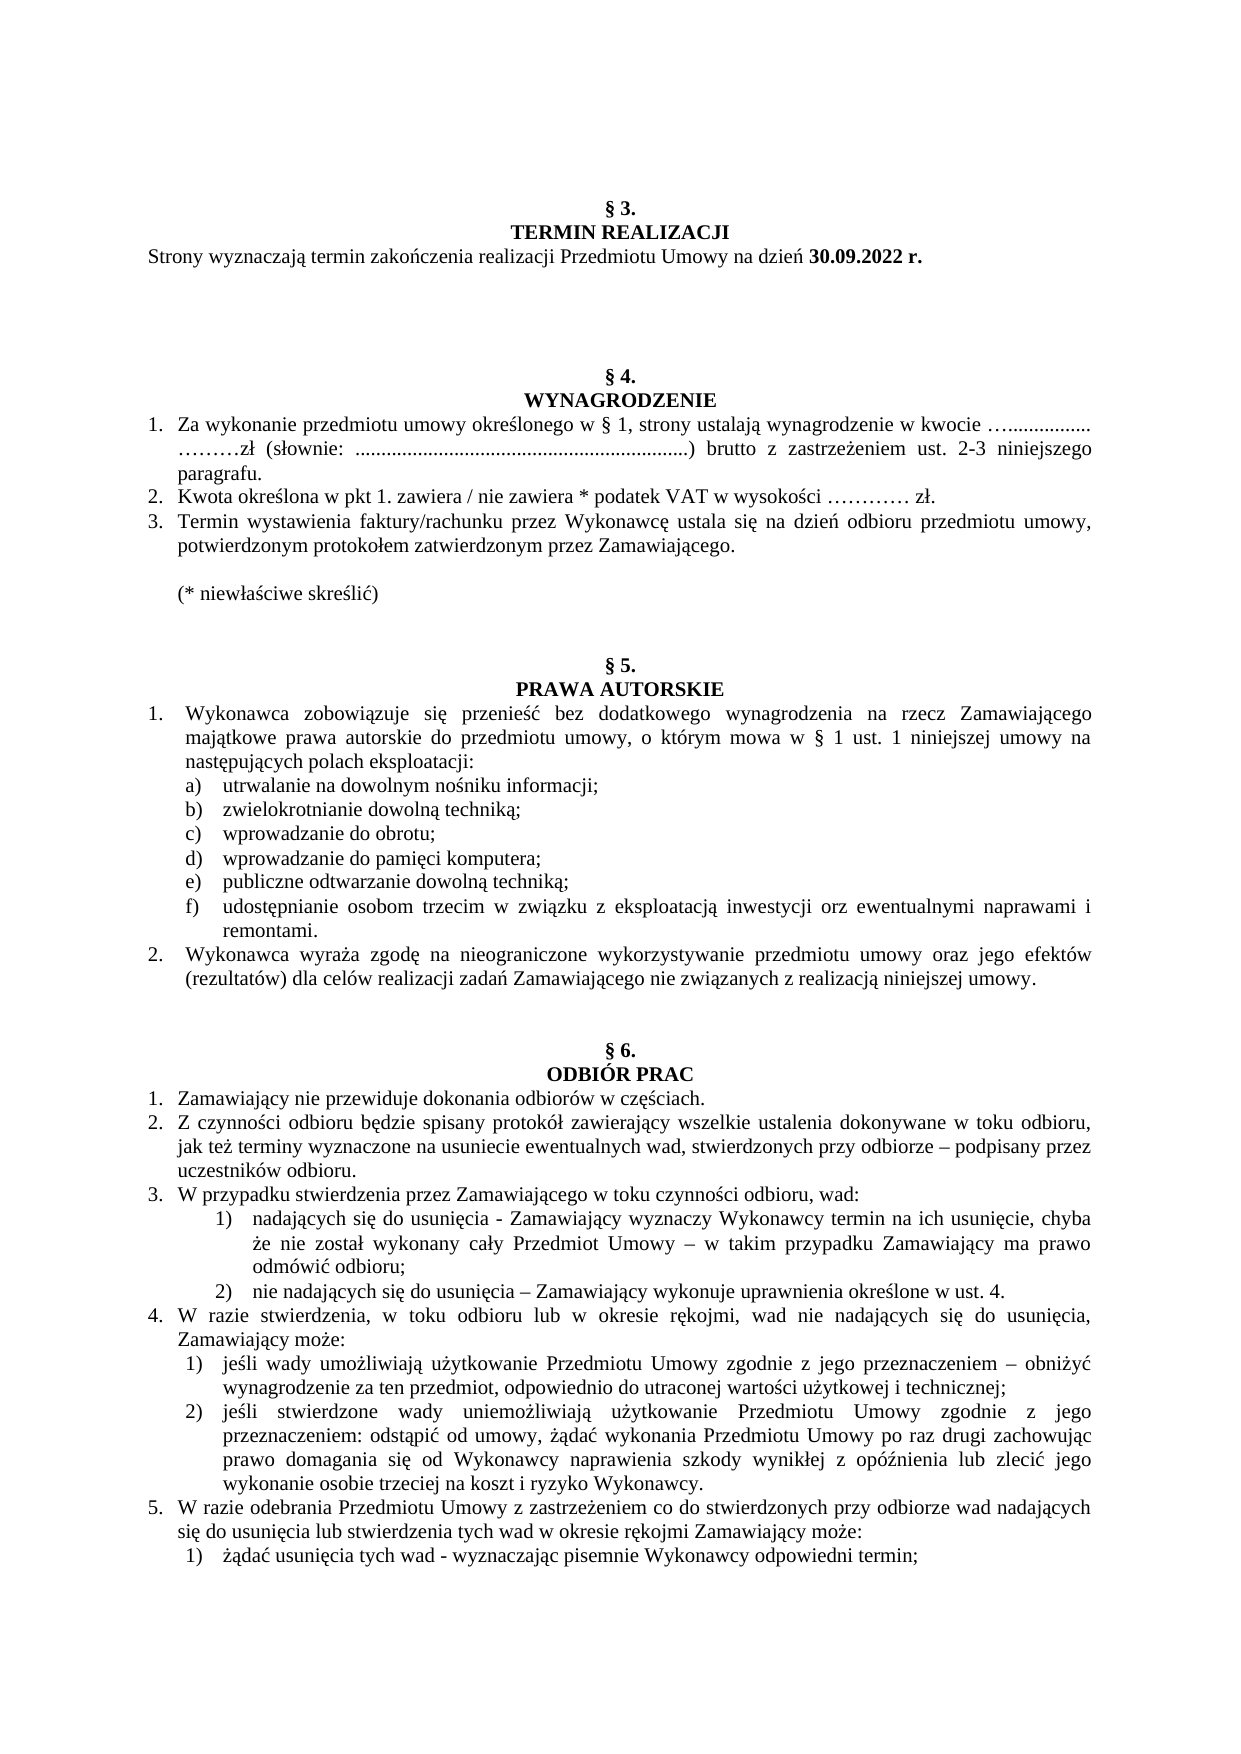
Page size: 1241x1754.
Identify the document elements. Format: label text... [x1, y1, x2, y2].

text TERMIN REALIZACJI [148, 220, 1093, 244]
text WYNAGRODZENIE [148, 388, 1093, 412]
text § 5. [148, 653, 1093, 677]
list W przypadku stwierdzenia przez Zamawiającego w toku czynności odbioru, wad: [148, 1182, 1093, 1206]
list Za wykonanie przedmiotu umowy określonego w § 1, strony ustalają wynagrodzenie w kwocie …................………zł (słownie: ................................................................) brutto z zastrzeżeniem ust. 2-3 niniejszego paragrafu. [148, 412, 1093, 484]
list W razie stwierdzenia, w toku odbioru lub w okresie rękojmi, wad nie nadających się do usunięcia, Zamawiający może: [148, 1303, 1093, 1351]
list udostępnianie osobom trzecim w związku z eksploatacją inwestycji orz ewentualnymi naprawami i remontami. [185, 893, 1093, 942]
text PRAWA AUTORSKIE [148, 677, 1093, 701]
list nie nadających się do usunięcia – Zamawiający wykonuje uprawnienia określone w ust. 4. [215, 1278, 1093, 1303]
text (* niewłaściwe skreślić) [148, 581, 1093, 605]
list publiczne odtwarzanie dowolną techniką; [185, 869, 1093, 893]
list nadających się do usunięcia - Zamawiający wyznaczy Wykonawcy termin na ich usunięcie, chyba że nie został wykonany cały Przedmiot Umowy – w takim przypadku Zamawiający ma prawo odmówić odbioru; [215, 1206, 1093, 1278]
list wprowadzanie do pamięci komputera; [185, 845, 1093, 869]
list utrwalanie na dowolnym nośniku informacji; [185, 773, 1093, 797]
list Kwota określona w pkt 1. zawiera / nie zawiera * podatek VAT w wysokości ………… zł. [148, 484, 1093, 508]
text Strony wyznaczają termin zakończenia realizacji Przedmiotu Umowy na dzień 30.09.2022 r. [148, 244, 1093, 268]
text ODBIÓR PRAC [148, 1062, 1093, 1086]
list Z czynności odbioru będzie spisany protokół zawierający wszelkie ustalenia dokonywane w toku odbioru, jak też terminy wyznaczone na usuniecie ewentualnych wad, stwierdzonych przy odbiorze – podpisany przez uczestników odbioru. [148, 1110, 1093, 1182]
list żądać usunięcia tych wad - wyznaczając pisemnie Wykonawcy odpowiedni termin; [185, 1543, 1093, 1567]
list Wykonawca wyraża zgodę na nieograniczone wykorzystywanie przedmiotu umowy oraz jego efektów (rezultatów) dla celów realizacji zadań Zamawiającego nie związanych z realizacją niniejszej umowy. [148, 942, 1093, 990]
list W razie odebrania Przedmiotu Umowy z zastrzeżeniem co do stwierdzonych przy odbiorze wad nadających się do usunięcia lub stwierdzenia tych wad w okresie rękojmi Zamawiający może: [148, 1495, 1093, 1543]
list jeśli wady umożliwiają użytkowanie Przedmiotu Umowy zgodnie z jego przeznaczeniem – obniżyć wynagrodzenie za ten przedmiot, odpowiednio do utraconej wartości użytkowej i technicznej; [185, 1351, 1093, 1399]
text § 3. [148, 196, 1093, 220]
list Termin wystawienia faktury/rachunku przez Wykonawcę ustala się na dzień odbioru przedmiotu umowy, potwierdzonym protokołem zatwierdzonym przez Zamawiającego. [148, 508, 1093, 557]
list jeśli stwierdzone wady uniemożliwiają użytkowanie Przedmiotu Umowy zgodnie z jego przeznaczeniem: odstąpić od umowy, żądać wykonania Przedmiotu Umowy po raz drugi zachowując prawo domagania się od Wykonawcy naprawienia szkody wynikłej z opóźnienia lub zlecić jego wykonanie osobie trzeciej na koszt i ryzyko Wykonawcy. [185, 1399, 1093, 1495]
list zwielokrotnianie dowolną techniką; [185, 797, 1093, 821]
text § 4. [148, 364, 1093, 388]
list Zamawiający nie przewiduje dokonania odbiorów w częściach. [148, 1086, 1093, 1110]
text § 6. [148, 1038, 1093, 1062]
list Wykonawca zobowiązuje się przenieść bez dodatkowego wynagrodzenia na rzecz Zamawiającego majątkowe prawa autorskie do przedmiotu umowy, o którym mowa w § 1 ust. 1 niniejszej umowy na następujących polach eksploatacji: [148, 701, 1093, 773]
list wprowadzanie do obrotu; [185, 821, 1093, 845]
